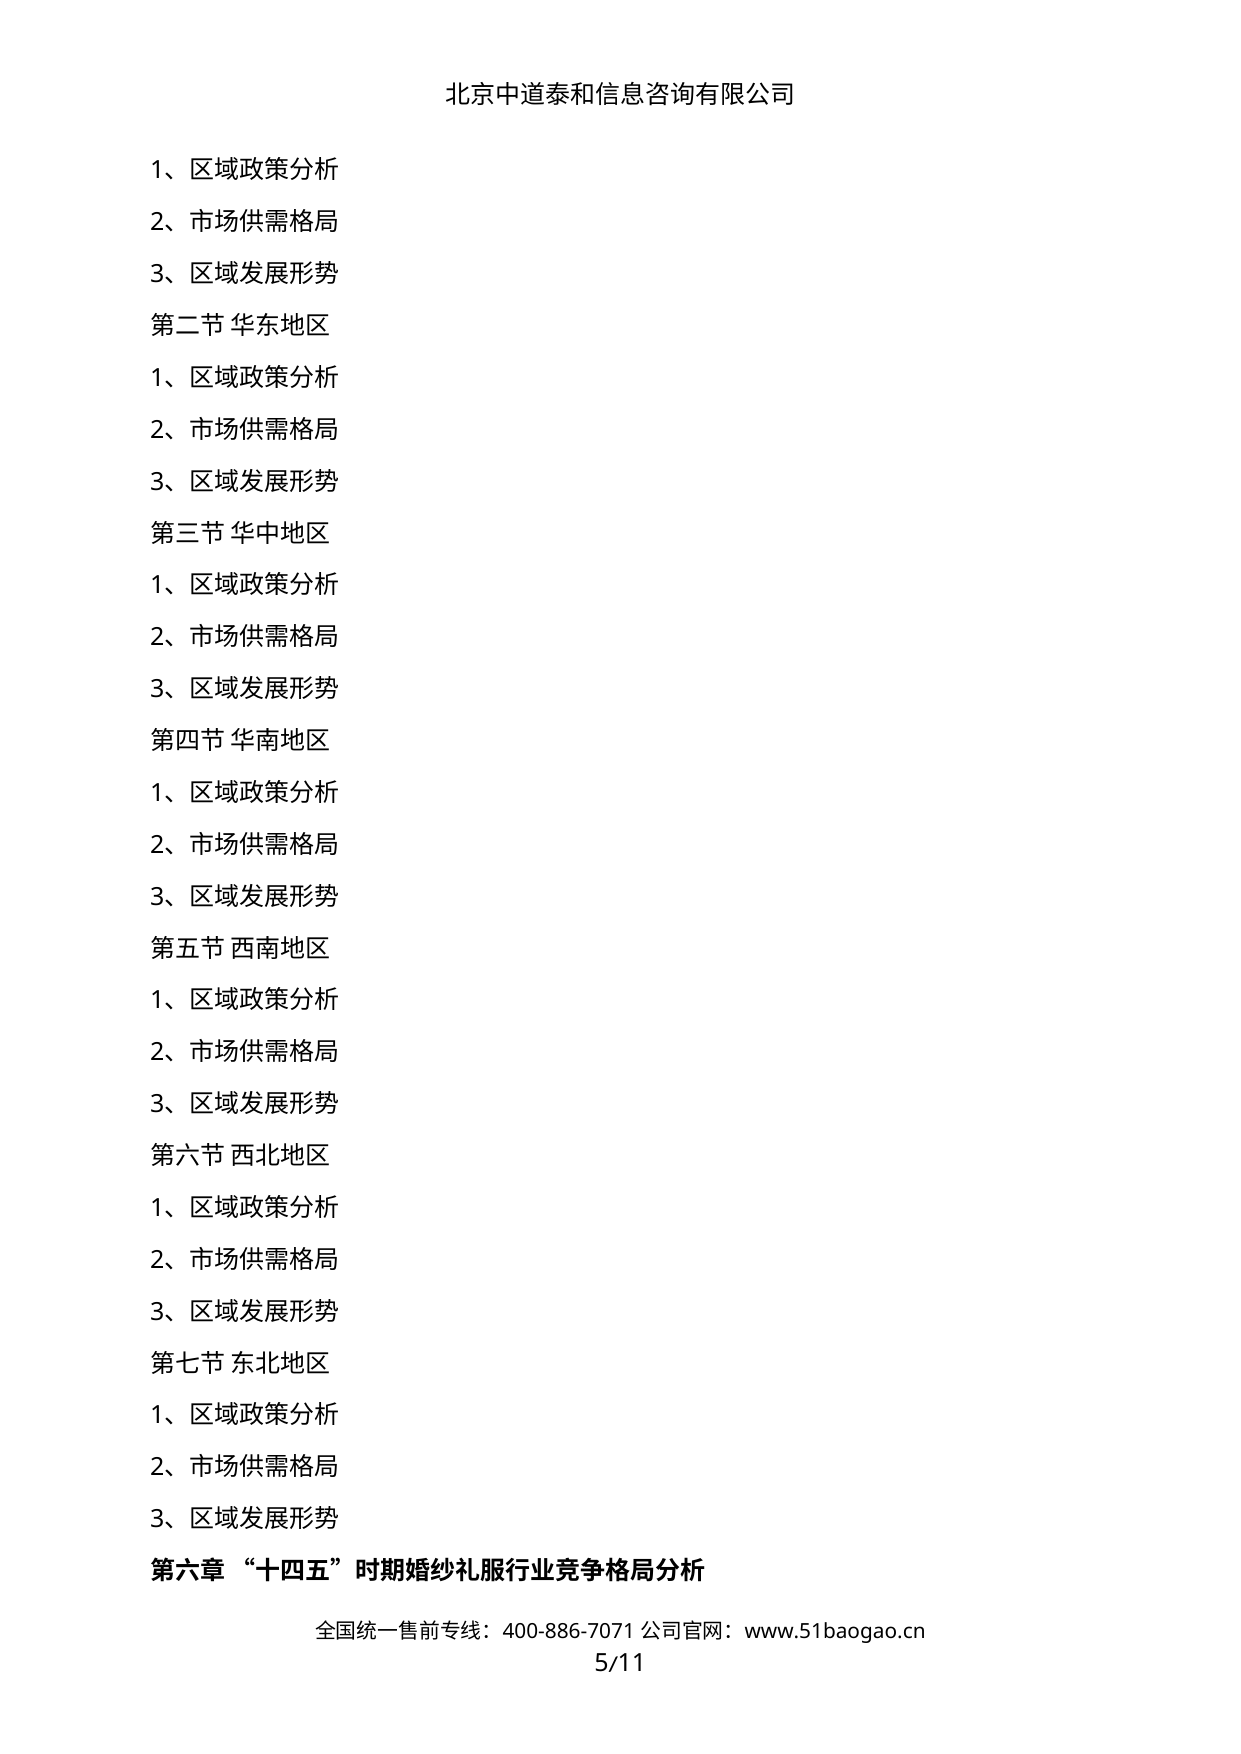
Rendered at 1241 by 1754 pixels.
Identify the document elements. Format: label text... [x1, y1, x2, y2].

text 2、市场供需格局 [150, 1447, 1090, 1483]
text 1、区域政策分析 [150, 357, 1090, 394]
text 3、区域发展形势 [150, 461, 1090, 497]
text 2、市场供需格局 [150, 824, 1090, 861]
text 第三节 华中地区 [150, 513, 1090, 549]
text 1、区域政策分析 [150, 980, 1090, 1016]
text 3、区域发展形势 [150, 254, 1090, 290]
text 2、市场供需格局 [150, 409, 1090, 446]
text 2、市场供需格局 [150, 1032, 1090, 1068]
text 1、区域政策分析 [150, 150, 1090, 186]
text 1、区域政策分析 [150, 1395, 1090, 1431]
text 3、区域发展形势 [150, 876, 1090, 912]
text 3、区域发展形势 [150, 1291, 1090, 1327]
text 第四节 华南地区 [150, 721, 1090, 757]
text 3、区域发展形势 [150, 1084, 1090, 1120]
text 第七节 东北地区 [150, 1343, 1090, 1379]
text 1、区域政策分析 [150, 565, 1090, 601]
text 3、区域发展形势 [150, 1499, 1090, 1535]
text 2、市场供需格局 [150, 202, 1090, 238]
text 1、区域政策分析 [150, 772, 1090, 809]
text 1、区域政策分析 [150, 1187, 1090, 1224]
text 第六章 “十四五”时期婚纱礼服行业竞争格局分析 [150, 1551, 1090, 1587]
text 3、区域发展形势 [150, 669, 1090, 705]
text 第二节 华东地区 [150, 306, 1090, 342]
text 2、市场供需格局 [150, 617, 1090, 653]
text 2、市场供需格局 [150, 1239, 1090, 1276]
text 第五节 西南地区 [150, 928, 1090, 964]
text 第六节 西北地区 [150, 1136, 1090, 1172]
